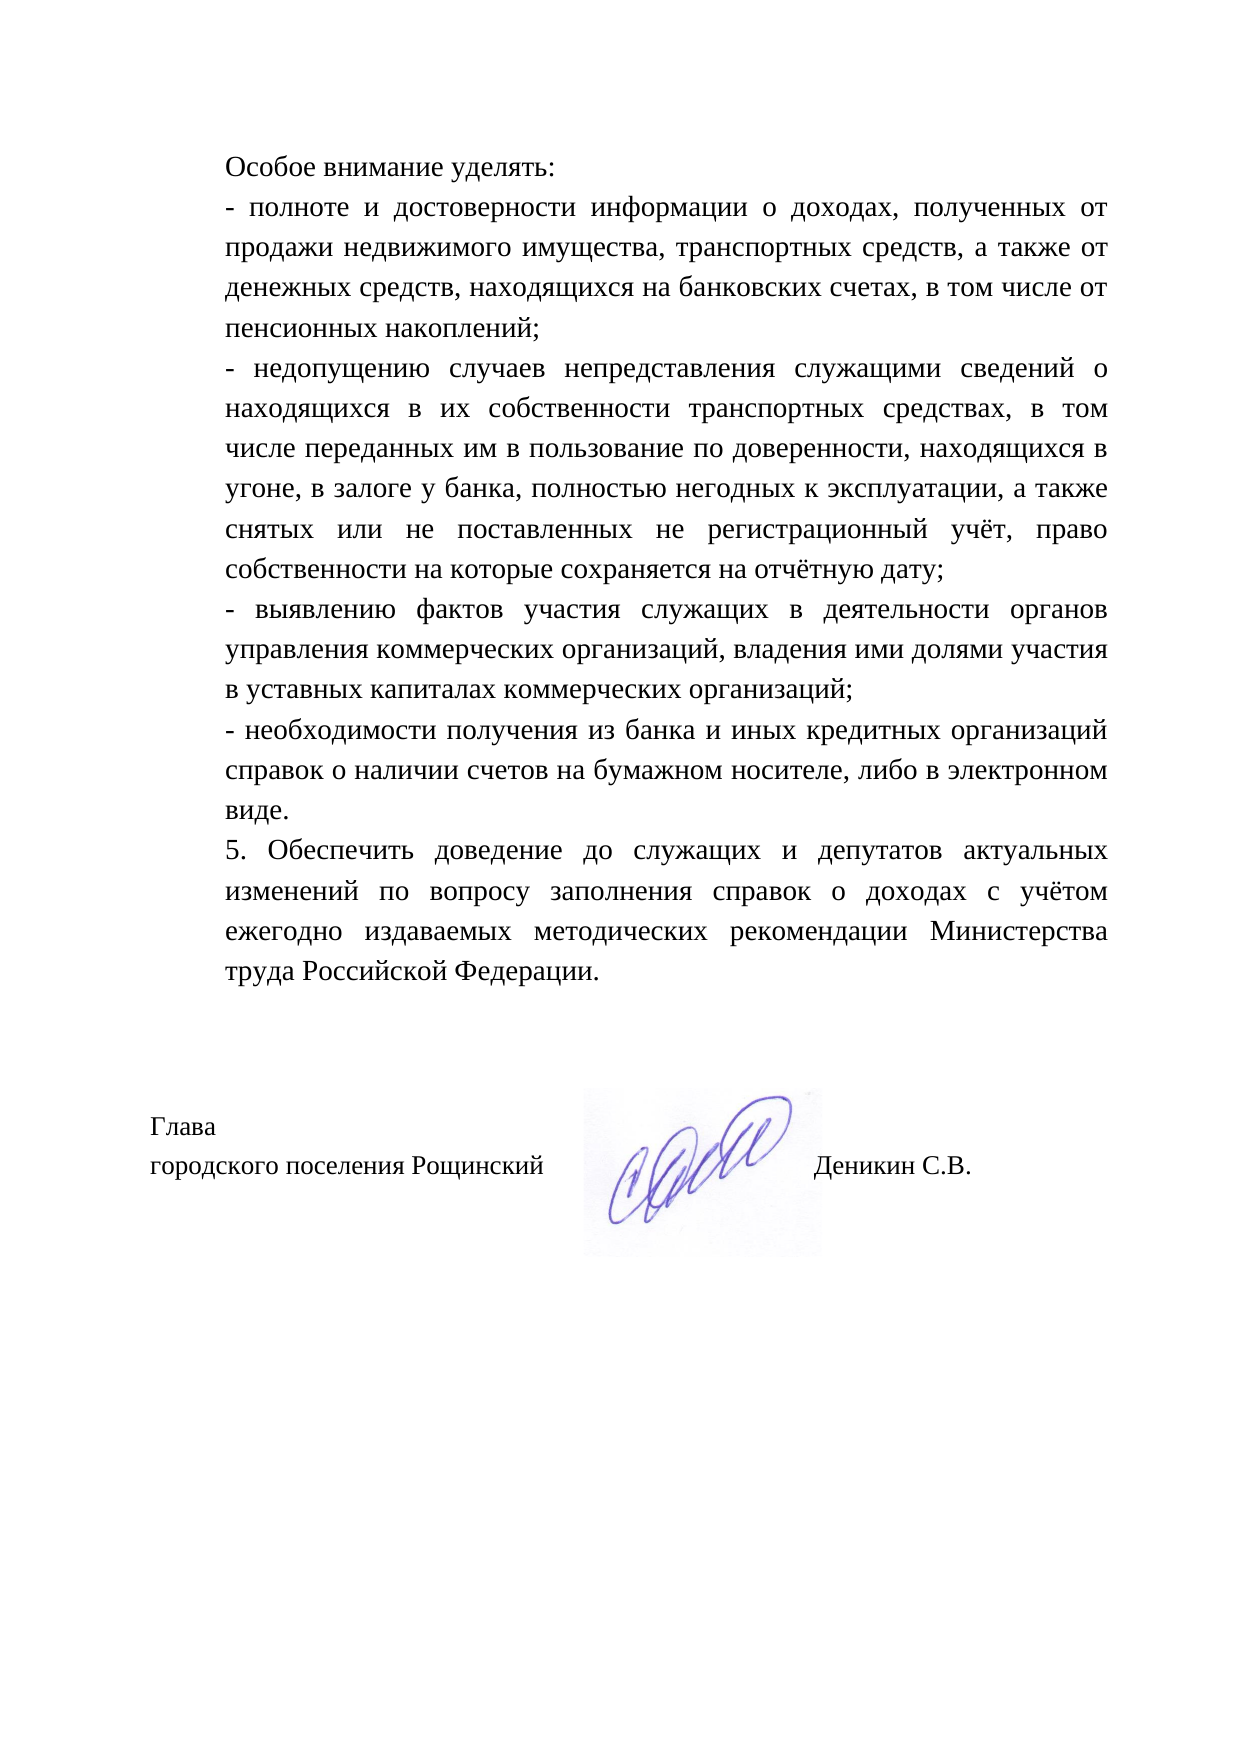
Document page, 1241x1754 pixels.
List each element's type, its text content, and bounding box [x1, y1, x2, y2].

picture [583, 1088, 823, 1110]
list - недопущению случаев непредставления служащими сведений о находящихся в их собственности транспортных средствах, в том числе переданных им в пользование по доверенности, находящихся в угоне, в залоге у банка, полностью негодных к эксплуатации, а также снятых или не поставленных не регистрационный учёт, право собственности на которые сохраняется на отчётную дату; [225, 350, 1109, 584]
picture [583, 1180, 823, 1257]
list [187, 149, 1109, 182]
list 5. Обеспечить доведение до служащих и депутатов актуальных изменений по вопросу заполнения справок о доходах с учётом ежегодно издаваемых методических рекомендации Министерства труда Российской Федерации. [225, 832, 1109, 987]
text городского поселения Рощинский Деникин С.В. [150, 1149, 1109, 1180]
picture [583, 1141, 823, 1149]
list - полноте и достоверности информации о доходах, полученных от продажи недвижимого имущества, транспортных средств, а также от денежных средств, находящихся на банковских счетах, в том числе от пенсионных накоплений; [225, 189, 1109, 343]
list - выявлению фактов участия служащих в деятельности органов управления коммерческих организаций, владения ими долями участия в уставных капиталах коммерческих организаций; [225, 591, 1109, 705]
text Глава [150, 1110, 1109, 1141]
list - необходимости получения из банка и иных кредитных организаций справок о наличии счетов на бумажном носителе, либо в электронном виде. [225, 712, 1109, 826]
